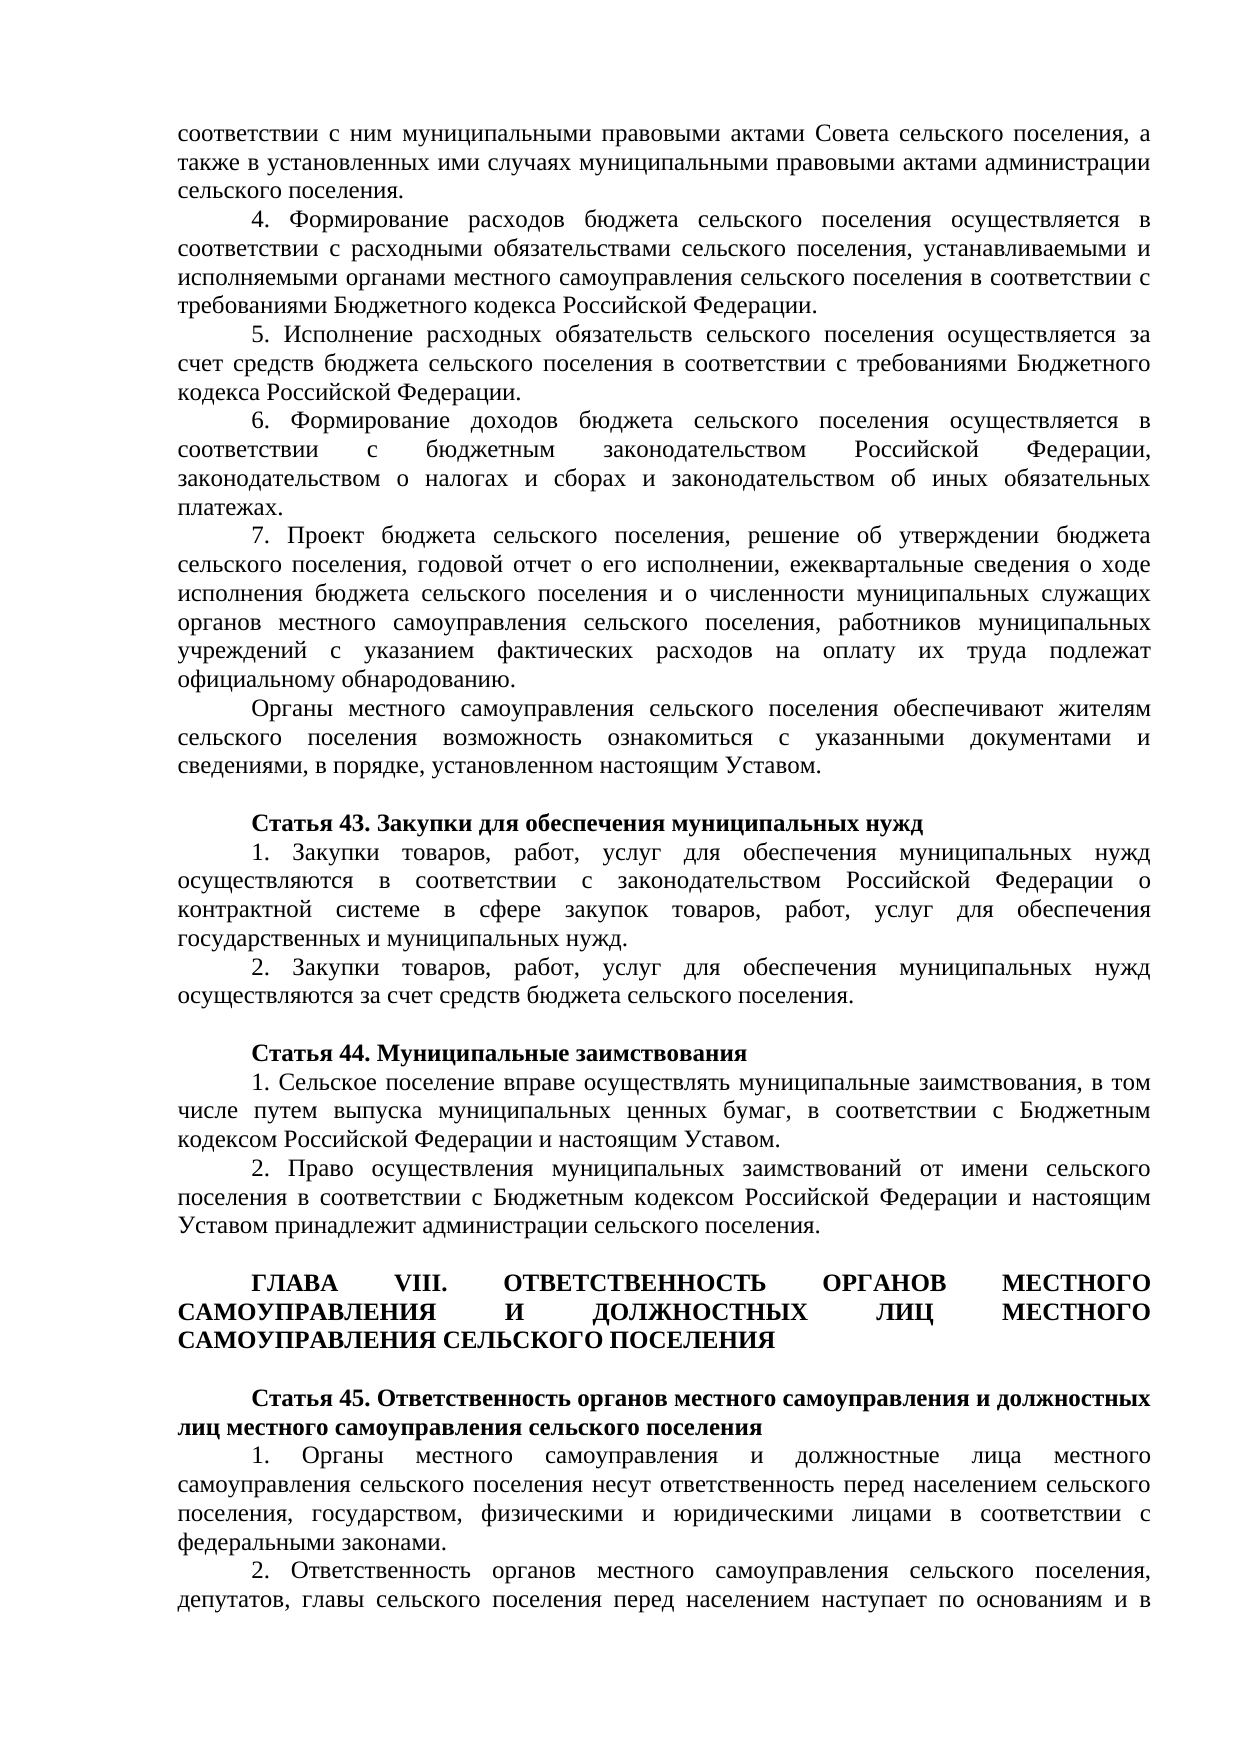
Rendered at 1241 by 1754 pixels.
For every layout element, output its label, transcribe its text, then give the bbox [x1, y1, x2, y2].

text 4. Формирование расходов бюджета сельского поселения осуществляется в соответствии с расходными обязательствами сельского поселения, устанавливаемыми и исполняемыми органами местного самоуправления сельского поселения в соответствии с требованиями Бюджетного кодекса Российской Федерации. [177, 204, 1152, 319]
text 1. Сельское поселение вправе осуществлять муниципальные заимствования, в том числе путем выпуска муниципальных ценных бумаг, в соответствии с Бюджетным кодексом Российской Федерации и настоящим Уставом. [177, 1067, 1152, 1153]
text 1. Закупки товаров, работ, услуг для обеспечения муниципальных нужд осуществляются в соответствии с законодательством Российской Федерации о контрактной системе в сфере закупок товаров, работ, услуг для обеспечения государственных и муниципальных нужд. [177, 837, 1152, 952]
text 5. Исполнение расходных обязательств сельского поселения осуществляется за счет средств бюджета сельского поселения в соответствии с требованиями Бюджетного кодекса Российской Федерации. [177, 319, 1152, 406]
text 1. Органы местного самоуправления и должностные лица местного самоуправления сельского поселения несут ответственность перед населением сельского поселения, государством, физическими и юридическими лицами в соответствии с федеральными законами. [177, 1441, 1152, 1556]
text ГЛАВА VIII. ОТВЕТСТВЕННОСТЬ ОРГАНОВ МЕСТНОГО САМОУПРАВЛЕНИЯ И ДОЛЖНОСТНЫХ ЛИЦ МЕСТНОГО САМОУПРАВЛЕНИЯ СЕЛЬСКОГО ПОСЕЛЕНИЯ [177, 1268, 1152, 1354]
text Органы местного самоуправления сельского поселения обеспечивают жителям сельского поселения возможность ознакомиться с указанными документами и сведениями, в порядке, установленном настоящим Уставом. [177, 693, 1152, 779]
text 2. Закупки товаров, работ, услуг для обеспечения муниципальных нужд осуществляются за счет средств бюджета сельского поселения. [177, 952, 1152, 1009]
text 2. Право осуществления муниципальных заимствований от имени сельского поселения в соответствии с Бюджетным кодексом Российской Федерации и настоящим Уставом принадлежит администрации сельского поселения. [177, 1153, 1152, 1239]
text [177, 1556, 1152, 1613]
text Статья 43. Закупки для обеспечения муниципальных нужд [177, 808, 1152, 837]
text Статья 44. Муниципальные заимствования [177, 1038, 1152, 1067]
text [177, 118, 1152, 204]
text 6. Формирование доходов бюджета сельского поселения осуществляется в соответствии с бюджетным законодательством Российской Федерации, законодательством о налогах и сборах и законодательством об иных обязательных платежах. [177, 406, 1152, 521]
text Статья 45. Ответственность органов местного самоуправления и должностных лиц местного самоуправления сельского поселения [177, 1383, 1152, 1441]
text 7. Проект бюджета сельского поселения, решение об утверждении бюджета сельского поселения, годовой отчет о его исполнении, ежеквартальные сведения о ходе исполнения бюджета сельского поселения и о численности муниципальных служащих органов местного самоуправления сельского поселения, работников муниципальных учреждений с указанием фактических расходов на оплату их труда подлежат официальному обнародованию. [177, 521, 1152, 693]
